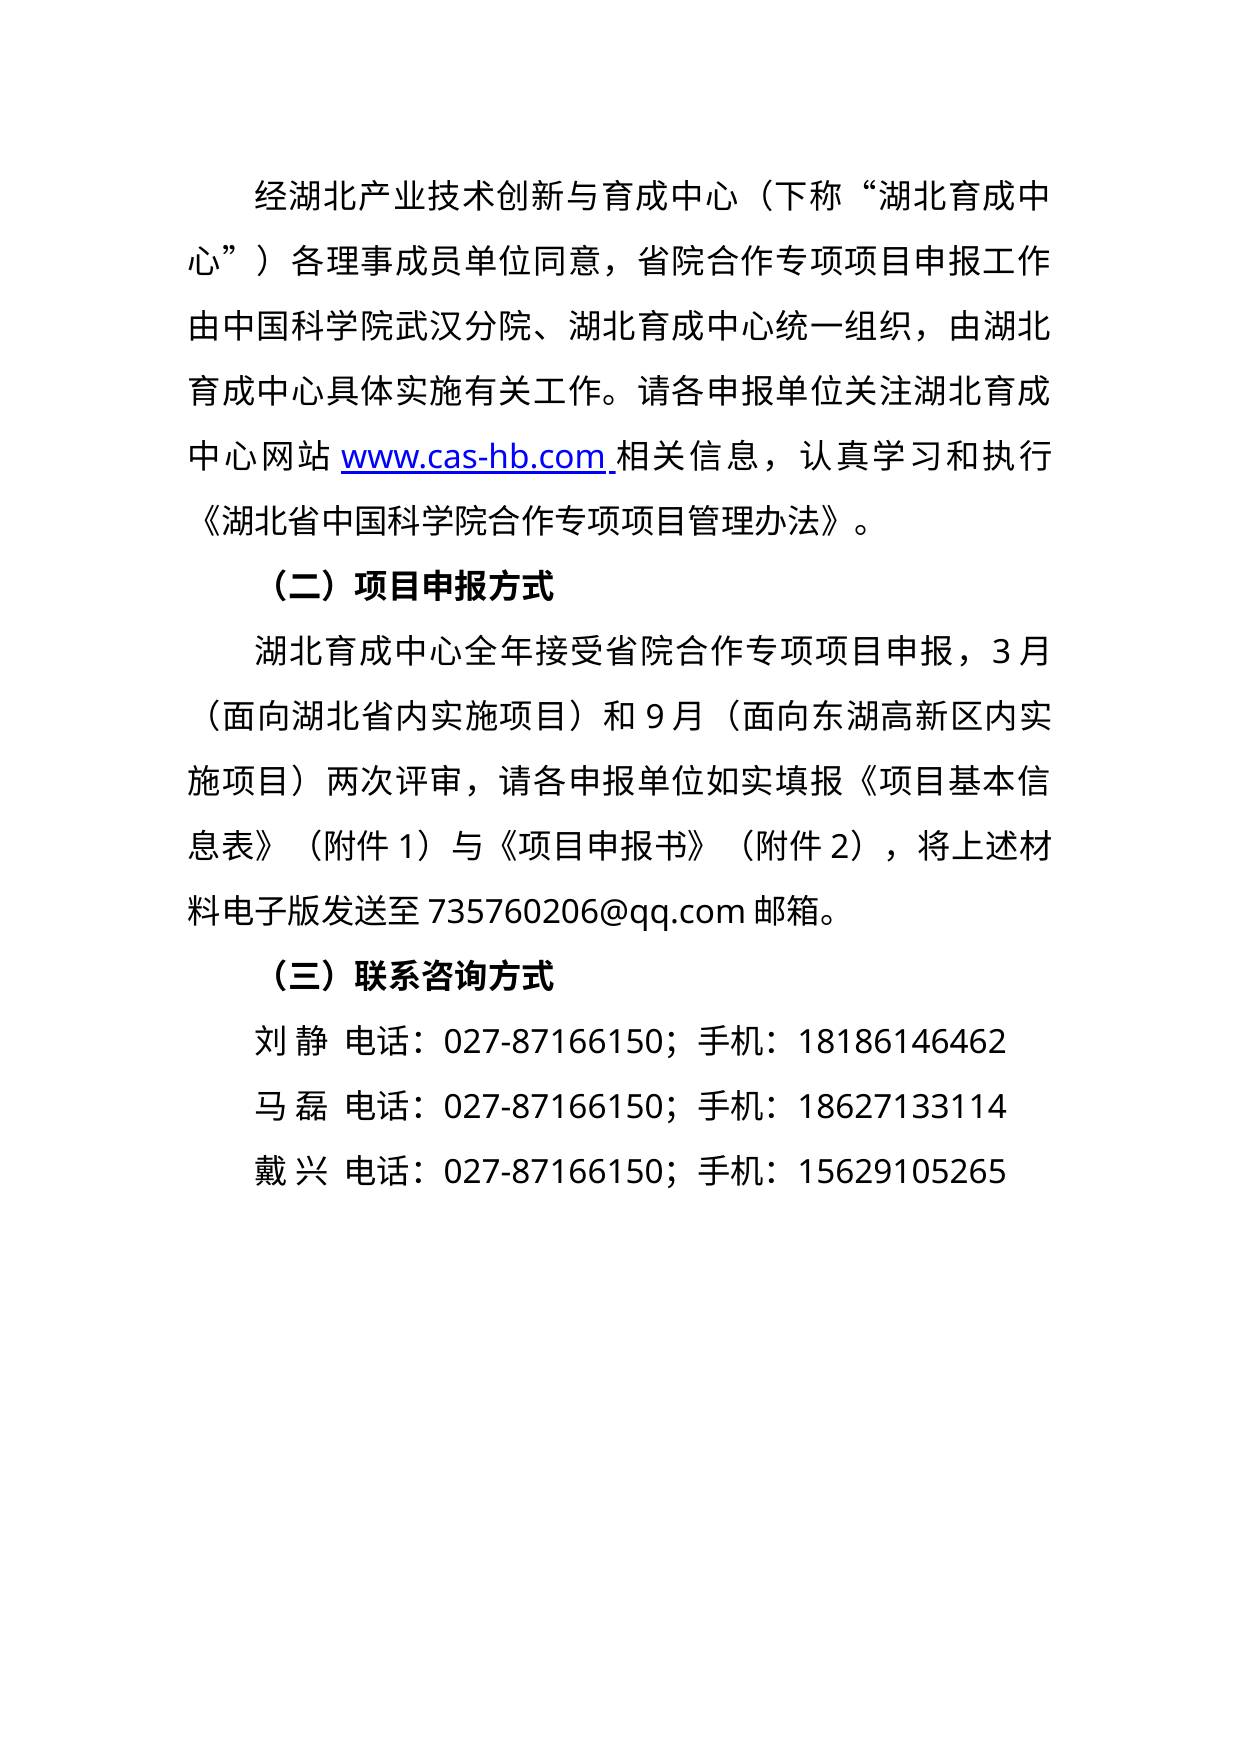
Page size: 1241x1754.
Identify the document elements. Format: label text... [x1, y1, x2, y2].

text （三）联系咨询方式 [187, 942, 1053, 1007]
text 戴 兴 电话：027-87166150；手机：15629105265 [187, 1137, 1053, 1202]
text （二）项目申报方式 [187, 552, 1053, 617]
text 经湖北产业技术创新与育成中心（下称“湖北育成中心”）各理事成员单位同意，省院合作专项项目申报工作由中国科学院武汉分院、湖北育成中心统一组织，由湖北育成中心具体实施有关工作。请各申报单位关注湖北育成中心网站www.cas-hb.com相关信息，认真学习和执行《湖北省中国科学院合作专项项目管理办法》。 [187, 162, 1053, 552]
text 湖北育成中心全年接受省院合作专项项目申报，3月（面向湖北省内实施项目）和9月（面向东湖高新区内实施项目）两次评审，请各申报单位如实填报《项目基本信息表》（附件1）与《项目申报书》（附件2），将上述材料电子版发送至735760206@qq.com邮箱。 [187, 617, 1053, 942]
text 马 磊 电话：027-87166150；手机：18627133114 [187, 1072, 1053, 1137]
text 刘 静 电话：027-87166150；手机：18186146462 [187, 1007, 1053, 1072]
